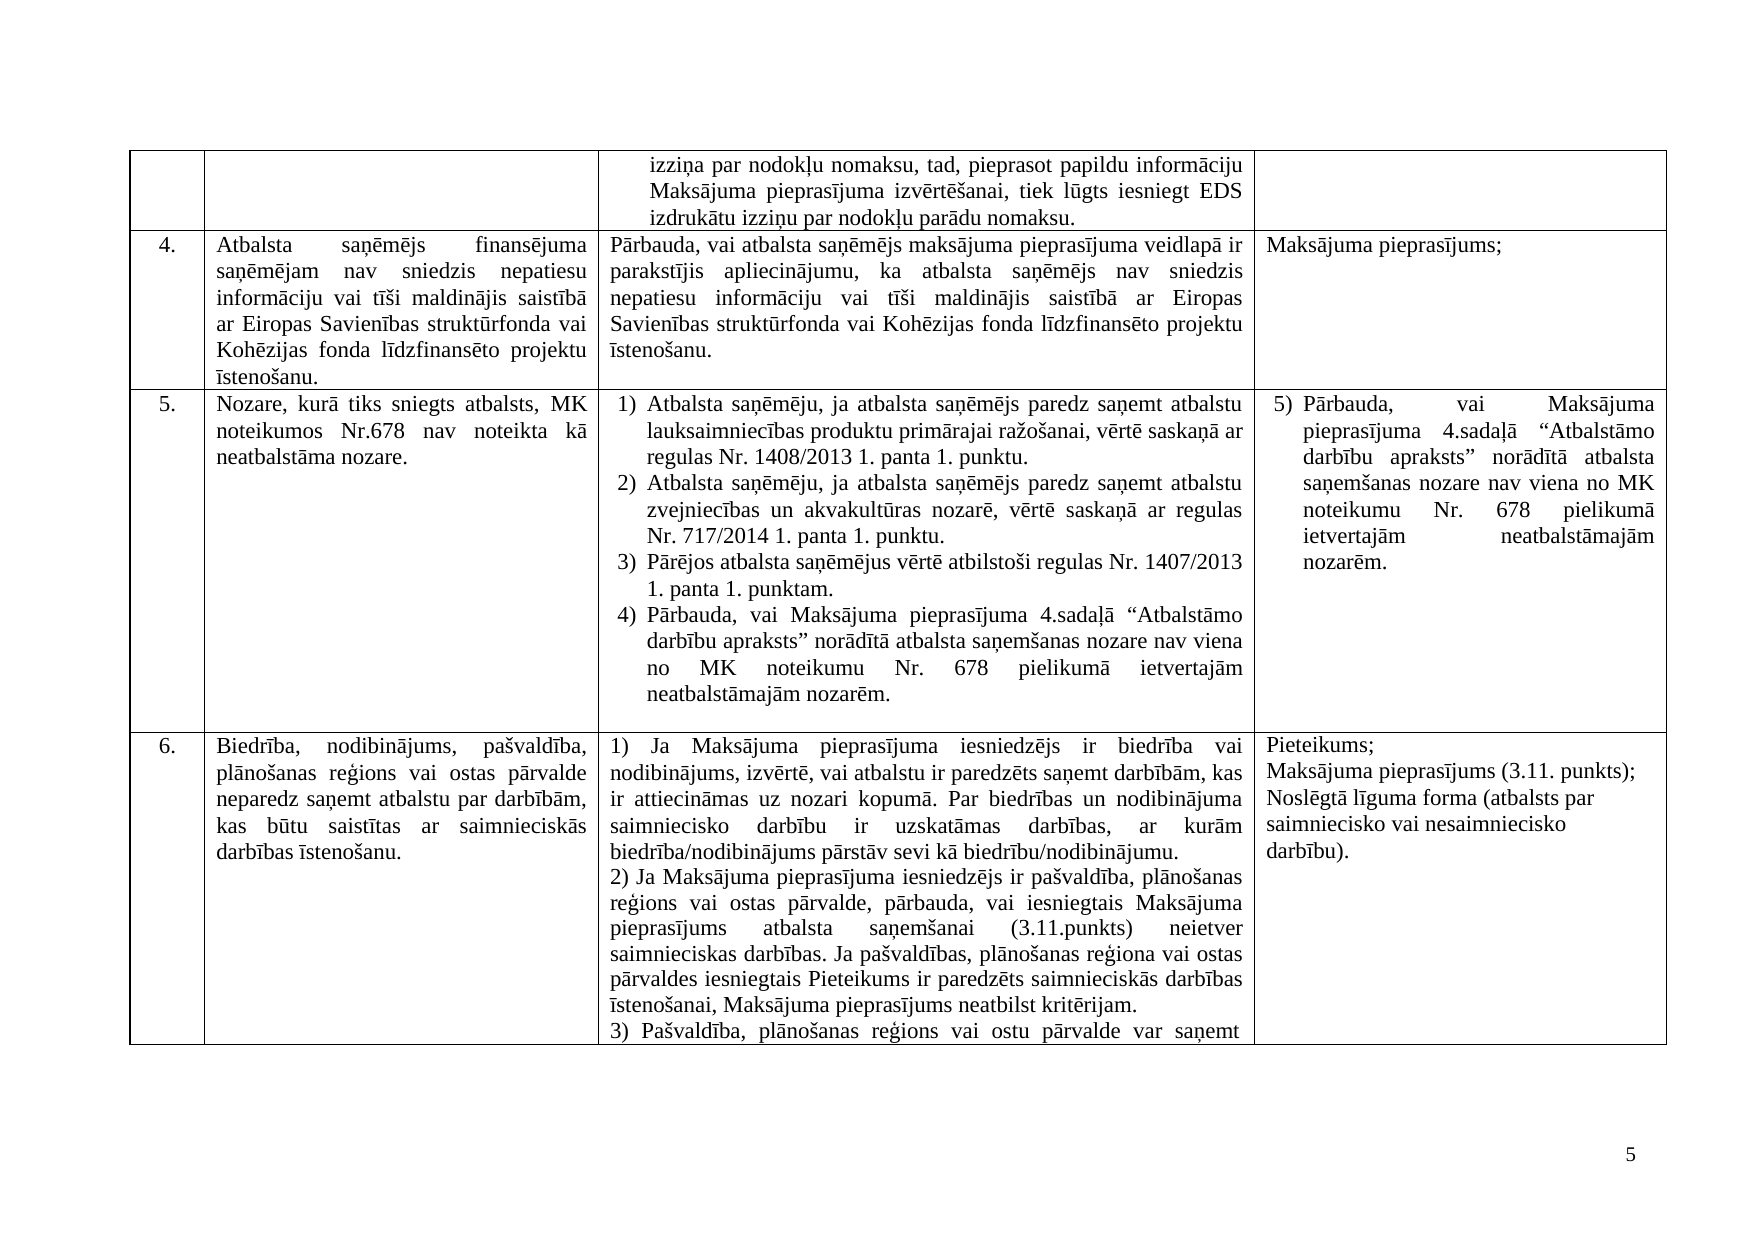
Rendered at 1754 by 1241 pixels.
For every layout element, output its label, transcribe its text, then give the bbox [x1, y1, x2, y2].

table_cell Nozare, kurā tiks sniegts atbalsts, MK noteikumos Nr.678 nav noteikta kā neatbalstāma nozare. [205, 390, 598, 732]
table_cell Atbalsta saņēmēju, ja atbalsta saņēmējs paredz saņemt atbalstu lauksaimniecības produktu primārajai ražošanai, vērtē saskaņā ar regulas Nr. 1408/2013 1. panta 1. punktu. Atbalsta saņēmēju, ja atbalsta saņēmējs paredz saņemt atbalstu zvejniecības un akvakultūras nozarē, vērtē saskaņā ar regulas Nr. 717/2014 1. panta 1. punktu. Pārējos atbalsta saņēmējus vērtē atbilstoši regulas Nr. 1407/2013 1. panta 1. punktam. Pārbauda, vai Maksājuma pieprasījuma 4.sadaļā “Atbalstāmo darbību apraksts” norādītā atbalsta saņemšanas nozare nav viena no MK noteikumu Nr. 678 pielikumā ietvertajām neatbalstāmajām nozarēm. [599, 390, 1254, 732]
table_cell Maksājuma pieprasījums; [1255, 231, 1666, 389]
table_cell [205, 733, 598, 1044]
table_cell 3. [131, 151, 204, 230]
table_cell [599, 151, 1254, 230]
table_cell Pārbauda, vai atbalsta saņēmējs maksājuma pieprasījuma veidlapā ir parakstījis apliecinājumu, ka atbalsta saņēmējs nav sniedzis nepatiesu informāciju vai tīši maldinājis saistībā ar Eiropas Savienības struktūrfonda vai Kohēzijas fonda līdzfinansēto projektu īstenošanu. [599, 231, 1254, 389]
table_cell 5. [131, 390, 204, 732]
table_cell 4. [131, 231, 204, 389]
table_cell Atbalsta saņēmējs finansējuma saņēmējam nav sniedzis nepatiesu informāciju vai tīši maldinājis saistībā ar Eiropas Savienības struktūrfonda vai Kohēzijas fonda līdzfinansēto projektu īstenošanu. [205, 231, 598, 389]
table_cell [205, 151, 598, 230]
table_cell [599, 733, 1254, 1044]
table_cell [1255, 151, 1666, 230]
table_cell 6. [131, 733, 204, 1044]
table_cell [1255, 733, 1666, 1044]
table_cell Pārbauda, vai Maksājuma pieprasījuma 4.sadaļā “Atbalstāmo darbību apraksts” norādītā atbalsta saņemšanas nozare nav viena no MK noteikumu Nr. 678 pielikumā ietvertajām neatbalstāmajām nozarēm. [1255, 390, 1666, 732]
